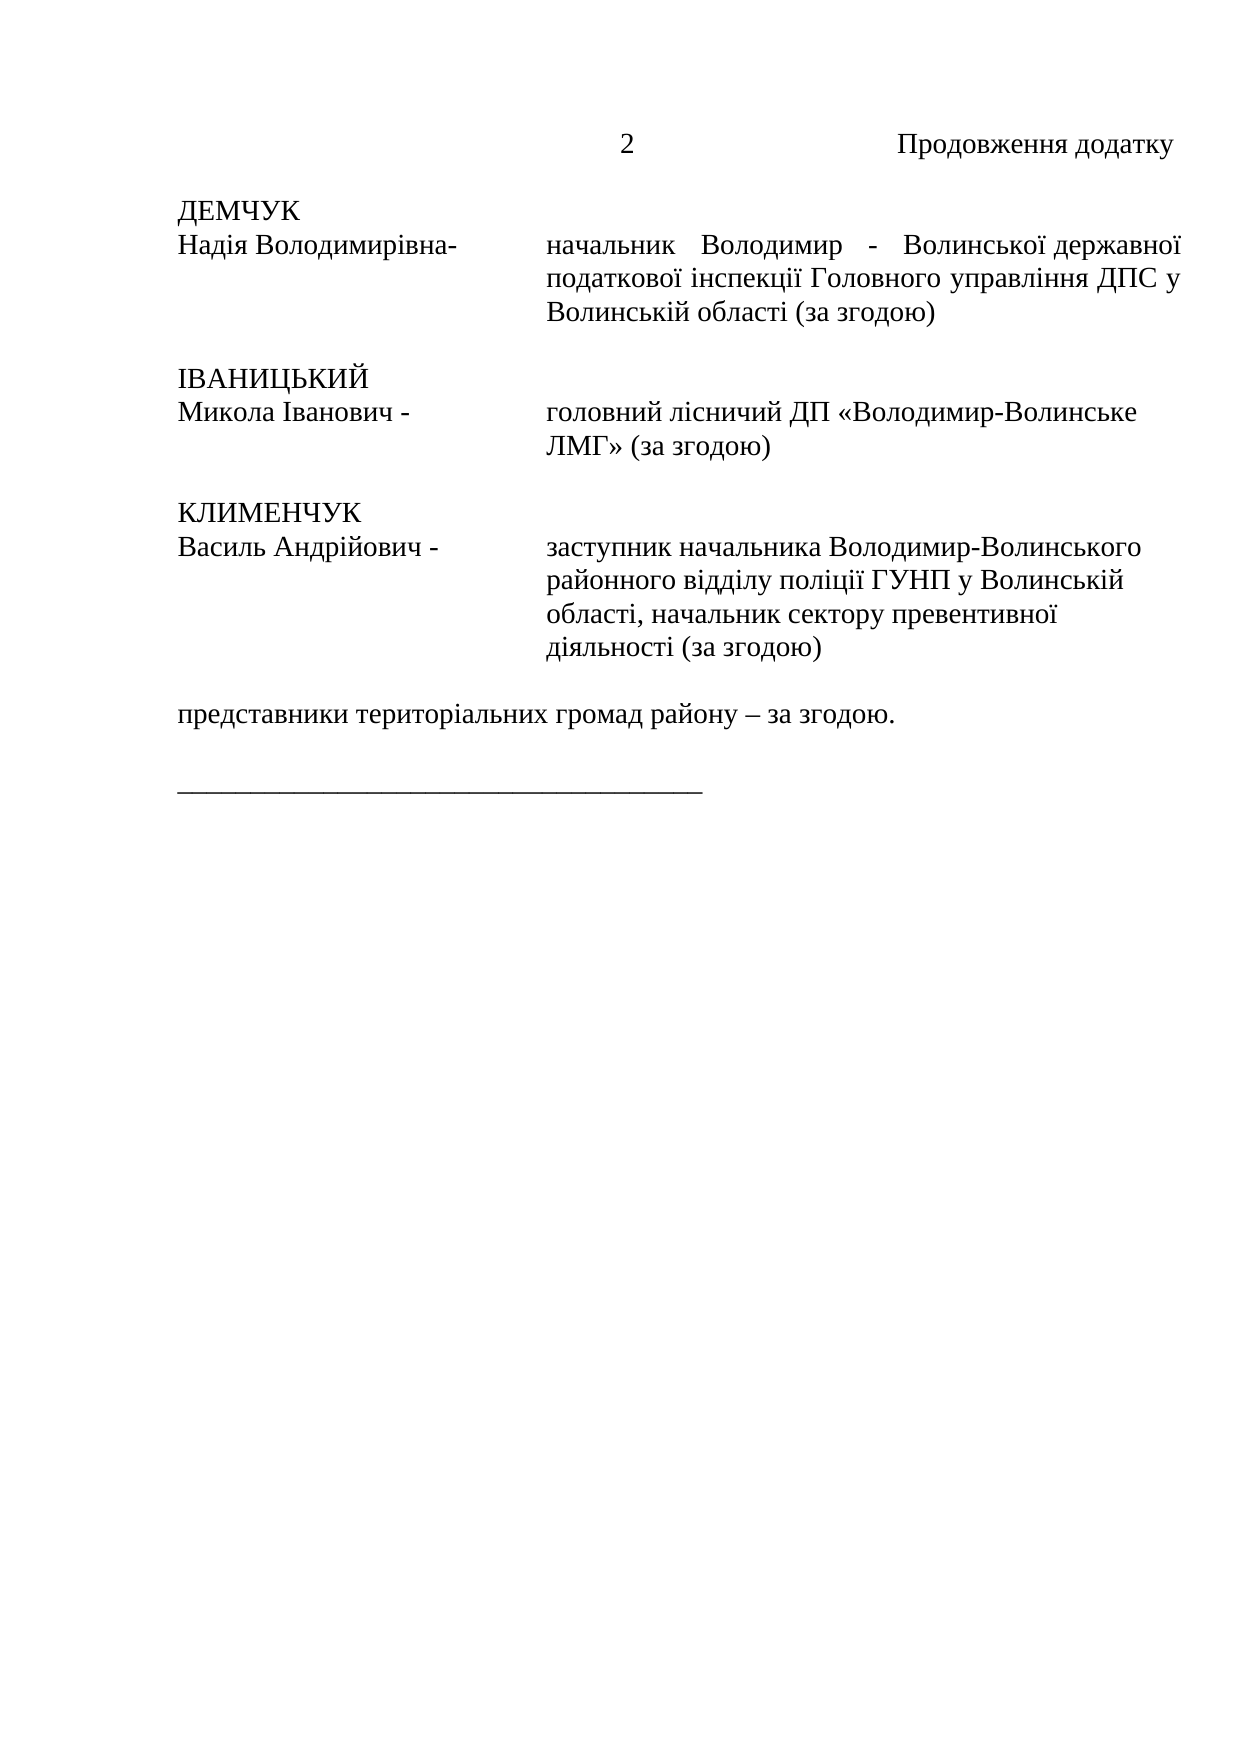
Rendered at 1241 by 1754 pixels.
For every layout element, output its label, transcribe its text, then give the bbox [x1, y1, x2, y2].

text представники територіальних громад району – за згодою. [177, 696, 1181, 730]
text Надія Володимирівна- начальник Володимир - Волинської державної податкової інспекції Головного управління ДПС у Волинській області (за згодою) [795, 294, 1181, 327]
text 2 Продовження додатку [472, 126, 1181, 160]
text ІВАНИЦЬКИЙ [177, 361, 1181, 394]
text КЛИМЕНЧУК [177, 495, 1181, 529]
text Василь Андрійович - заступник начальника Володимир-Волинського районного відділу поліції ГУНП у Волинській області, начальник сектору превентивної діяльності (за згодою) [177, 529, 1181, 663]
text Надія Володимирівна- начальник Володимир - Волинської державної податкової інспекції Головного управління ДПС у Волинській області (за згодою) [177, 227, 701, 327]
text ДЕМЧУК [177, 193, 1181, 227]
text ____________________________________ [177, 763, 1181, 797]
text Микола Іванович - головний лісничий ДП «Володимир-Волинське ЛМГ» (за згодою) [177, 394, 1181, 462]
